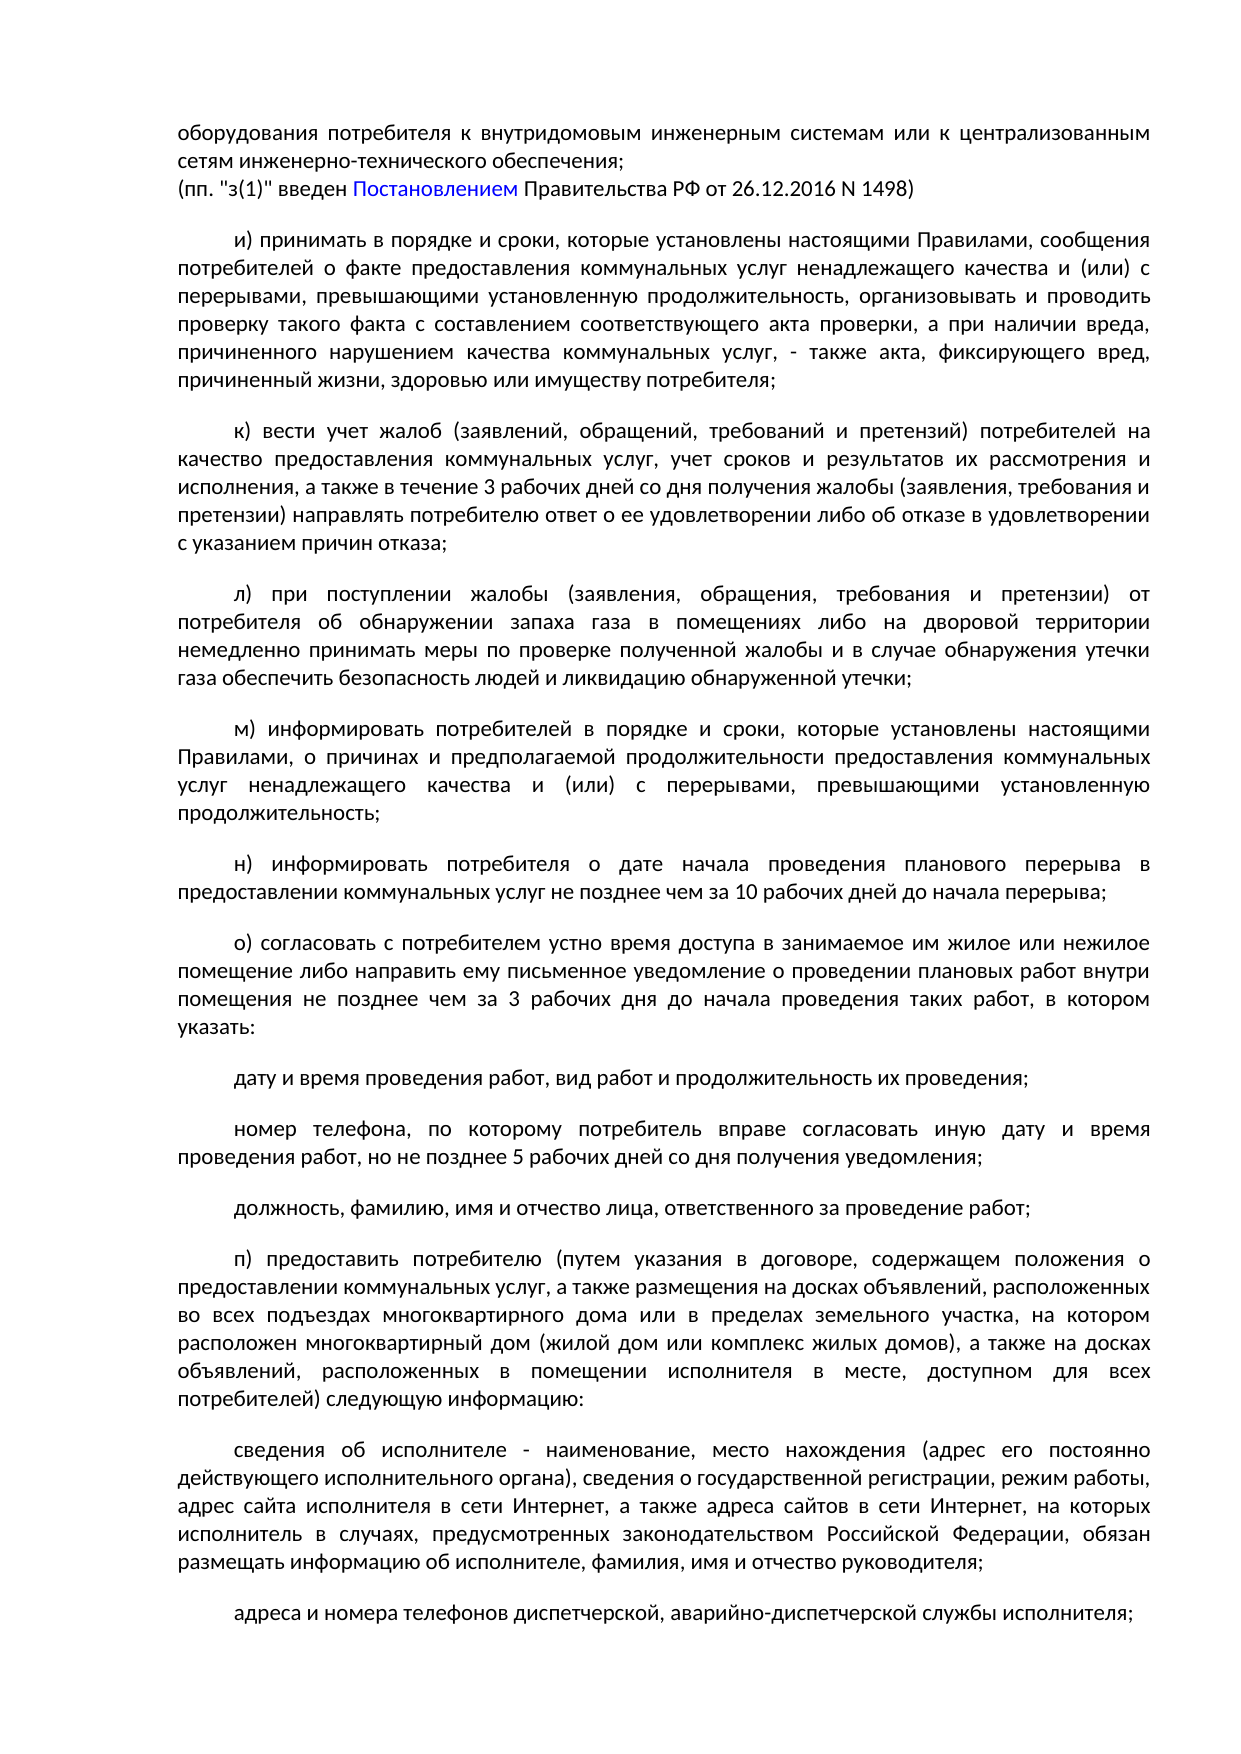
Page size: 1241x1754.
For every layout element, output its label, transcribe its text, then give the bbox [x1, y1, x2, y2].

text (пп. "з(1)" введен Постановлением Правительства РФ от 26.12.2016 N 1498) [177, 174, 1152, 202]
text м) информировать потребителей в порядке и сроки, которые установлены настоящими Правилами, о причинах и предполагаемой продолжительности предоставления коммунальных услуг ненадлежащего качества и (или) с перерывами, превышающими установленную продолжительность; [177, 714, 1152, 826]
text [177, 118, 1152, 174]
text и) принимать в порядке и сроки, которые установлены настоящими Правилами, сообщения потребителей о факте предоставления коммунальных услуг ненадлежащего качества и (или) с перерывами, превышающими установленную продолжительность, организовывать и проводить проверку такого факта с составлением соответствующего акта проверки, а при наличии вреда, причиненного нарушением качества коммунальных услуг, - также акта, фиксирующего вред, причиненный жизни, здоровью или имуществу потребителя; [177, 225, 1152, 393]
text должность, фамилию, имя и отчество лица, ответственного за проведение работ; [177, 1193, 1152, 1221]
text сведения об исполнителе - наименование, место нахождения (адрес его постоянно действующего исполнительного органа), сведения о государственной регистрации, режим работы, адрес сайта исполнителя в сети Интернет, а также адреса сайтов в сети Интернет, на которых исполнитель в случаях, предусмотренных законодательством Российской Федерации, обязан размещать информацию об исполнителе, фамилия, имя и отчество руководителя; [177, 1435, 1152, 1575]
text номер телефона, по которому потребитель вправе согласовать иную дату и время проведения работ, но не позднее 5 рабочих дней со дня получения уведомления; [177, 1114, 1152, 1170]
text к) вести учет жалоб (заявлений, обращений, требований и претензий) потребителей на качество предоставления коммунальных услуг, учет сроков и результатов их рассмотрения и исполнения, а также в течение 3 рабочих дней со дня получения жалобы (заявления, требования и претензии) направлять потребителю ответ о ее удовлетворении либо об отказе в удовлетворении с указанием причин отказа; [177, 416, 1152, 556]
text дату и время проведения работ, вид работ и продолжительность их проведения; [177, 1063, 1152, 1091]
text п) предоставить потребителю (путем указания в договоре, содержащем положения о предоставлении коммунальных услуг, а также размещения на досках объявлений, расположенных во всех подъездах многоквартирного дома или в пределах земельного участка, на котором расположен многоквартирный дом (жилой дом или комплекс жилых домов), а также на досках объявлений, расположенных в помещении исполнителя в месте, доступном для всех потребителей) следующую информацию: [177, 1244, 1152, 1412]
text н) информировать потребителя о дате начала проведения планового перерыва в предоставлении коммунальных услуг не позднее чем за 10 рабочих дней до начала перерыва; [177, 849, 1152, 905]
text л) при поступлении жалобы (заявления, обращения, требования и претензии) от потребителя об обнаружении запаха газа в помещениях либо на дворовой территории немедленно принимать меры по проверке полученной жалобы и в случае обнаружения утечки газа обеспечить безопасность людей и ликвидацию обнаруженной утечки; [177, 579, 1152, 691]
text адреса и номера телефонов диспетчерской, аварийно-диспетчерской службы исполнителя; [177, 1598, 1152, 1626]
text о) согласовать с потребителем устно время доступа в занимаемое им жилое или нежилое помещение либо направить ему письменное уведомление о проведении плановых работ внутри помещения не позднее чем за 3 рабочих дня до начала проведения таких работ, в котором указать: [177, 928, 1152, 1040]
